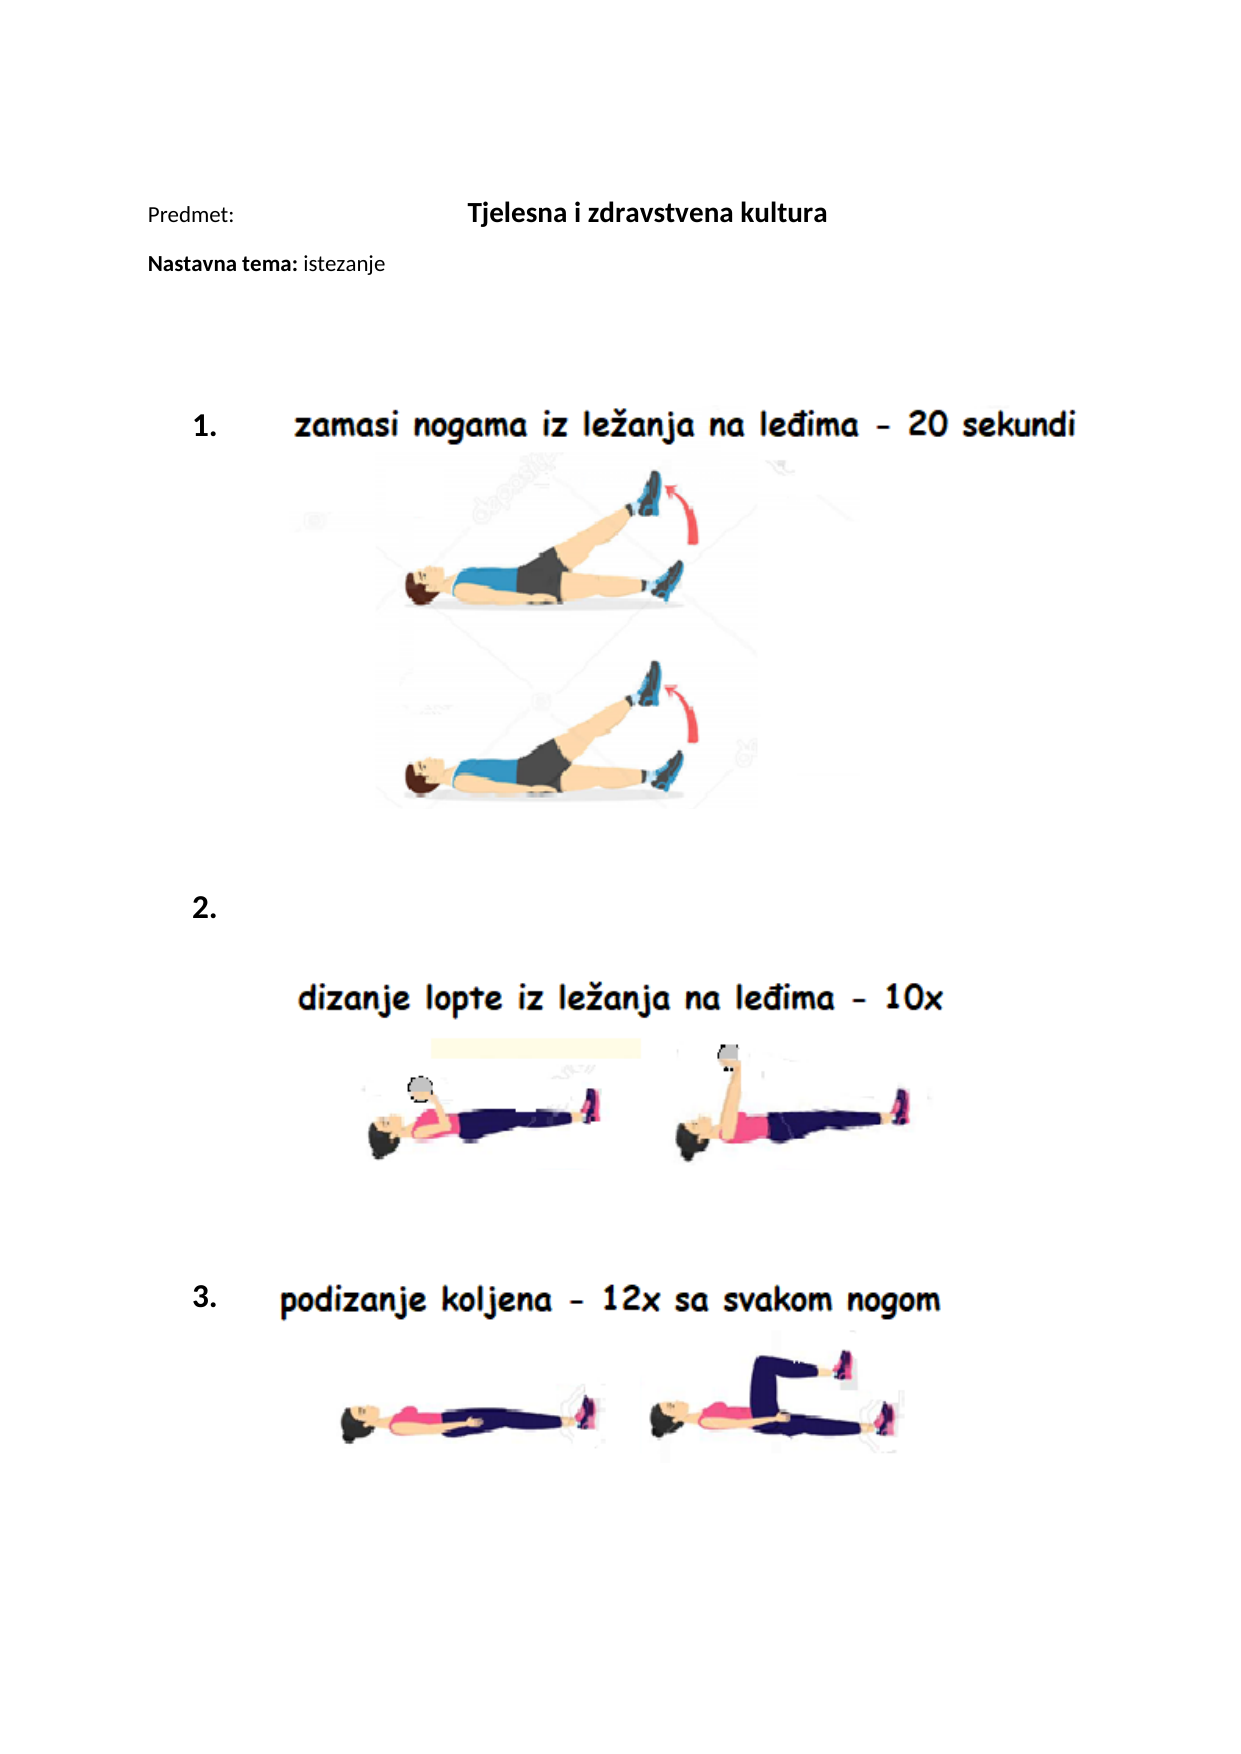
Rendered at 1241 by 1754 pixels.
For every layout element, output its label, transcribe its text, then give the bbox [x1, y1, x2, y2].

picture [274, 1275, 961, 1463]
picture [287, 405, 1094, 809]
picture [289, 972, 950, 1169]
text Nastavna tema: istezanje [148, 249, 1093, 278]
text Predmet: Tjelesna i zdravstvena kultura [148, 194, 1093, 230]
